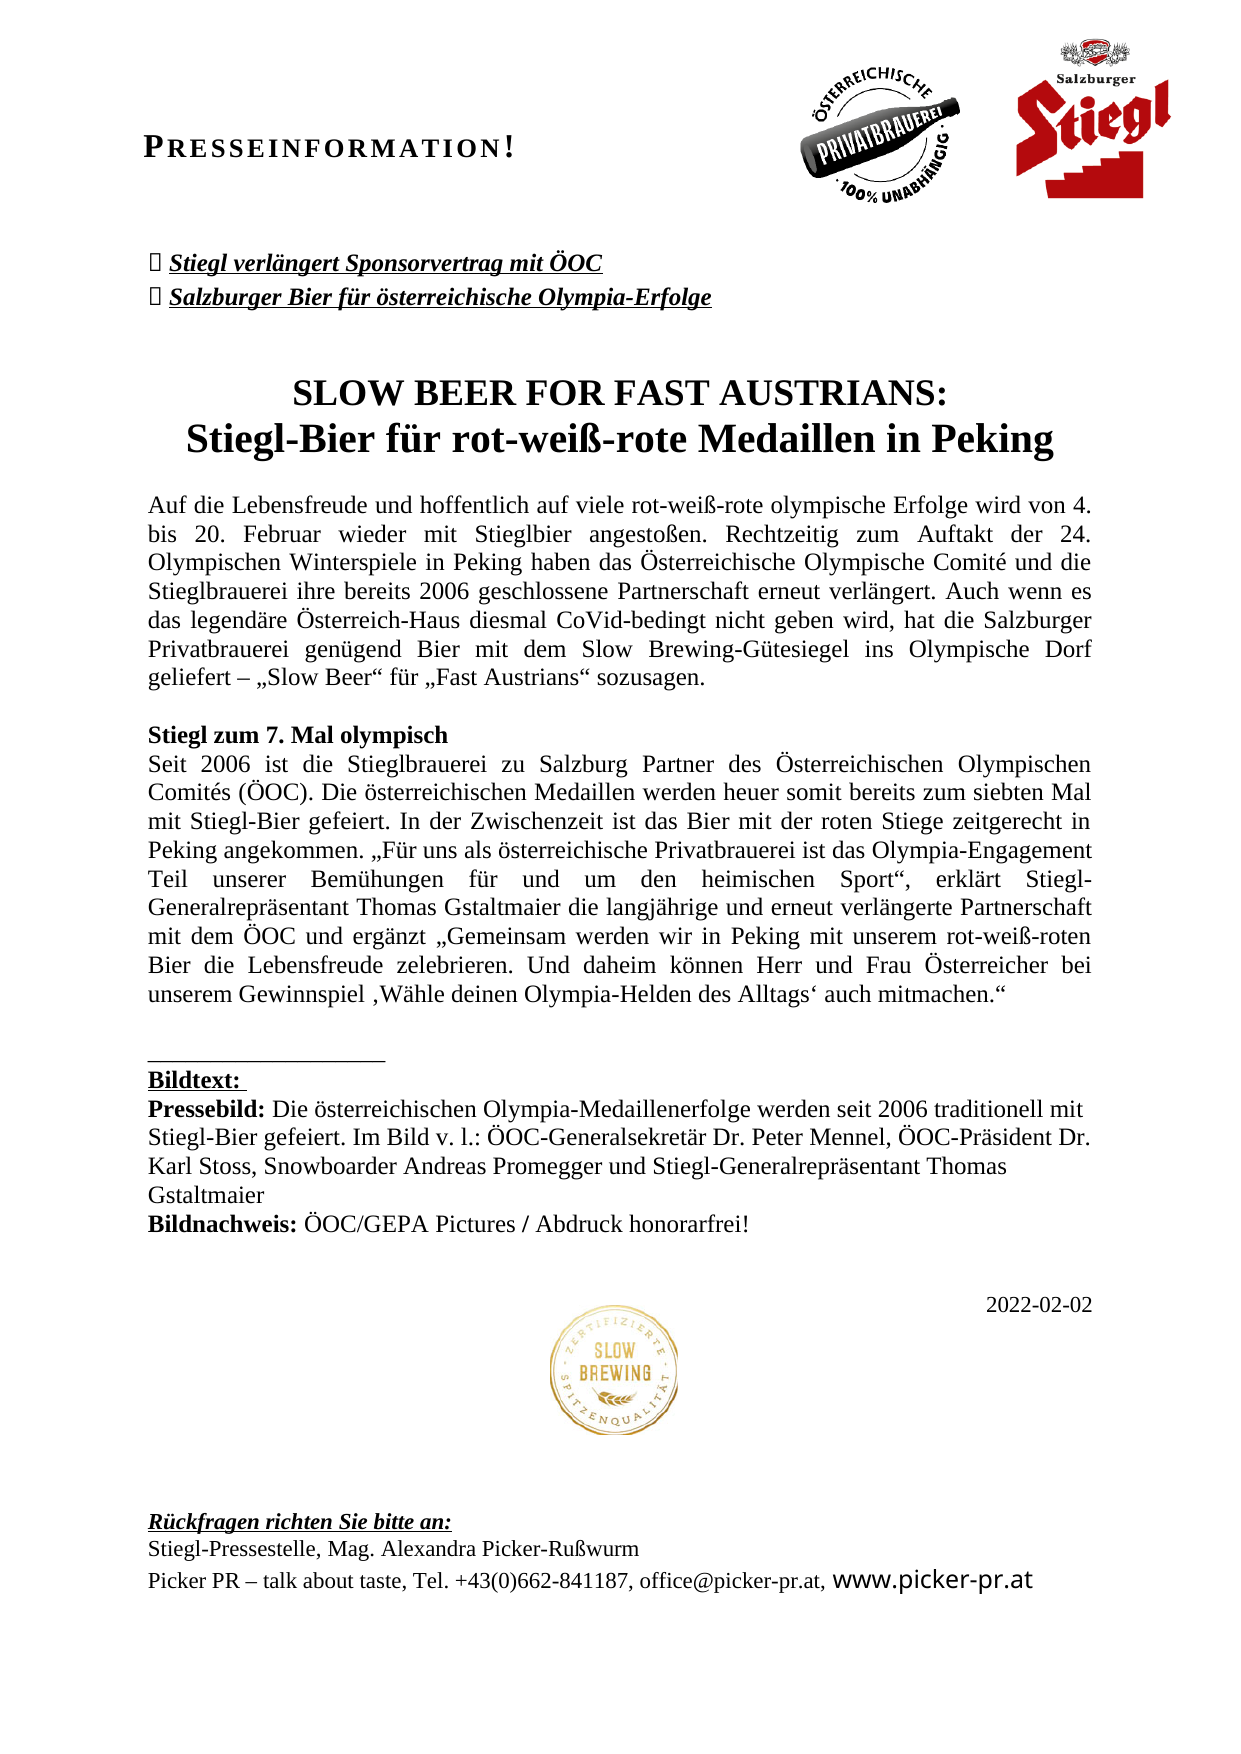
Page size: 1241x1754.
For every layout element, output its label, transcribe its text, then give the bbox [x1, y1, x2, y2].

text Seit 2006 ist die Stieglbrauerei zu Salzburg Partner des Österreichischen Olympischen Comités (ÖOC). Die österreichischen Medaillen werden heuer somit bereits zum siebten Mal mit Stiegl-Bier gefeiert. In der Zwischenzeit ist das Bier mit der roten Stiege zeitgerecht in Peking angekommen. „Für uns als österreichische Privatbrauerei ist das Olympia-Engagement Teil unserer Bemühungen für und um den heimischen Sport“, erklärt Stiegl-Generalrepräsentant Thomas Gstaltmaier die langjährige und erneut verlängerte Partnerschaft mit dem ÖOC und ergänzt „Gemeinsam werden wir in Peking mit unserem rot-weiß-roten Bier die Lebensfreude zelebrieren. Und daheim können Herr und Frau Österreicher bei unserem Gewinnspiel ‚Wähle deinen Olympia-Helden des Alltags‘ auch mitmachen.“ [148, 749, 1093, 1007]
picture [979, 14, 1211, 237]
text Auf die Lebensfreude und hoffentlich auf viele rot-weiß-rote olympische Erfolge wird von 4. bis 20. Februar wieder mit Stieglbier angestoßen. Rechtzeitig zum Auftakt der 24. Olympischen Winterspiele in Peking haben das Österreichische Olympische Comité und die Stieglbrauerei ihre bereits 2006 geschlossene Partnerschaft erneut verlängert. Auch wenn es das legendäre Österreich-Haus diesmal CoVid-bedingt nicht geben wird, hat die Salzburger Privatbrauerei genügend Bier mit dem Slow Brewing-Gütesiegel ins Olympische Dorf geliefert – „Slow Beer“ für „Fast Austrians“ sozusagen. [148, 490, 1093, 691]
text Stiegl zum 7. Mal olympisch [148, 720, 1093, 749]
text Bildtext: [148, 1065, 1093, 1094]
picture [792, 60, 960, 216]
picture [549, 1305, 678, 1434]
text Rückfragen richten Sie bitte an: [148, 1507, 1093, 1534]
text 2022-02-02 [959, 1292, 1093, 1318]
text Stiegl-Pressestelle, Mag. Alexandra Picker-Rußwurm [148, 1534, 1093, 1562]
text Picker PR – talk about taste, Tel. +43(0)662-841187, office@picker-pr.at, www.picker-pr.at [148, 1562, 1093, 1596]
text Bildnachweis: ÖOC/GEPA Pictures / Abdruck honorarfrei! [148, 1209, 1093, 1237]
text Stiegl-Bier für rot-weiß-rote Medaillen in Peking [148, 413, 1093, 461]
text Pressebild: Die österreichischen Olympia-Medaillenerfolge werden seit 2006 traditionell mit Stiegl-Bier gefeiert. Im Bild v. l.: ÖOC-Generalsekretär Dr. Peter Mennel, ÖOC-Präsident Dr. Karl Stoss, Snowboarder Andreas Promegger und Stiegl-Generalrepräsentant Thomas Gstaltmaier [148, 1094, 1093, 1209]
text  Stiegl verlängert Sponsorvertrag mit ÖOC [148, 244, 1123, 278]
text SLOW BEER FOR FAST AUSTRIANS: [148, 370, 1093, 413]
text  Salzburger Bier für österreichische Olympia-Erfolge [148, 278, 1123, 313]
text ___________________ [148, 1036, 1093, 1065]
